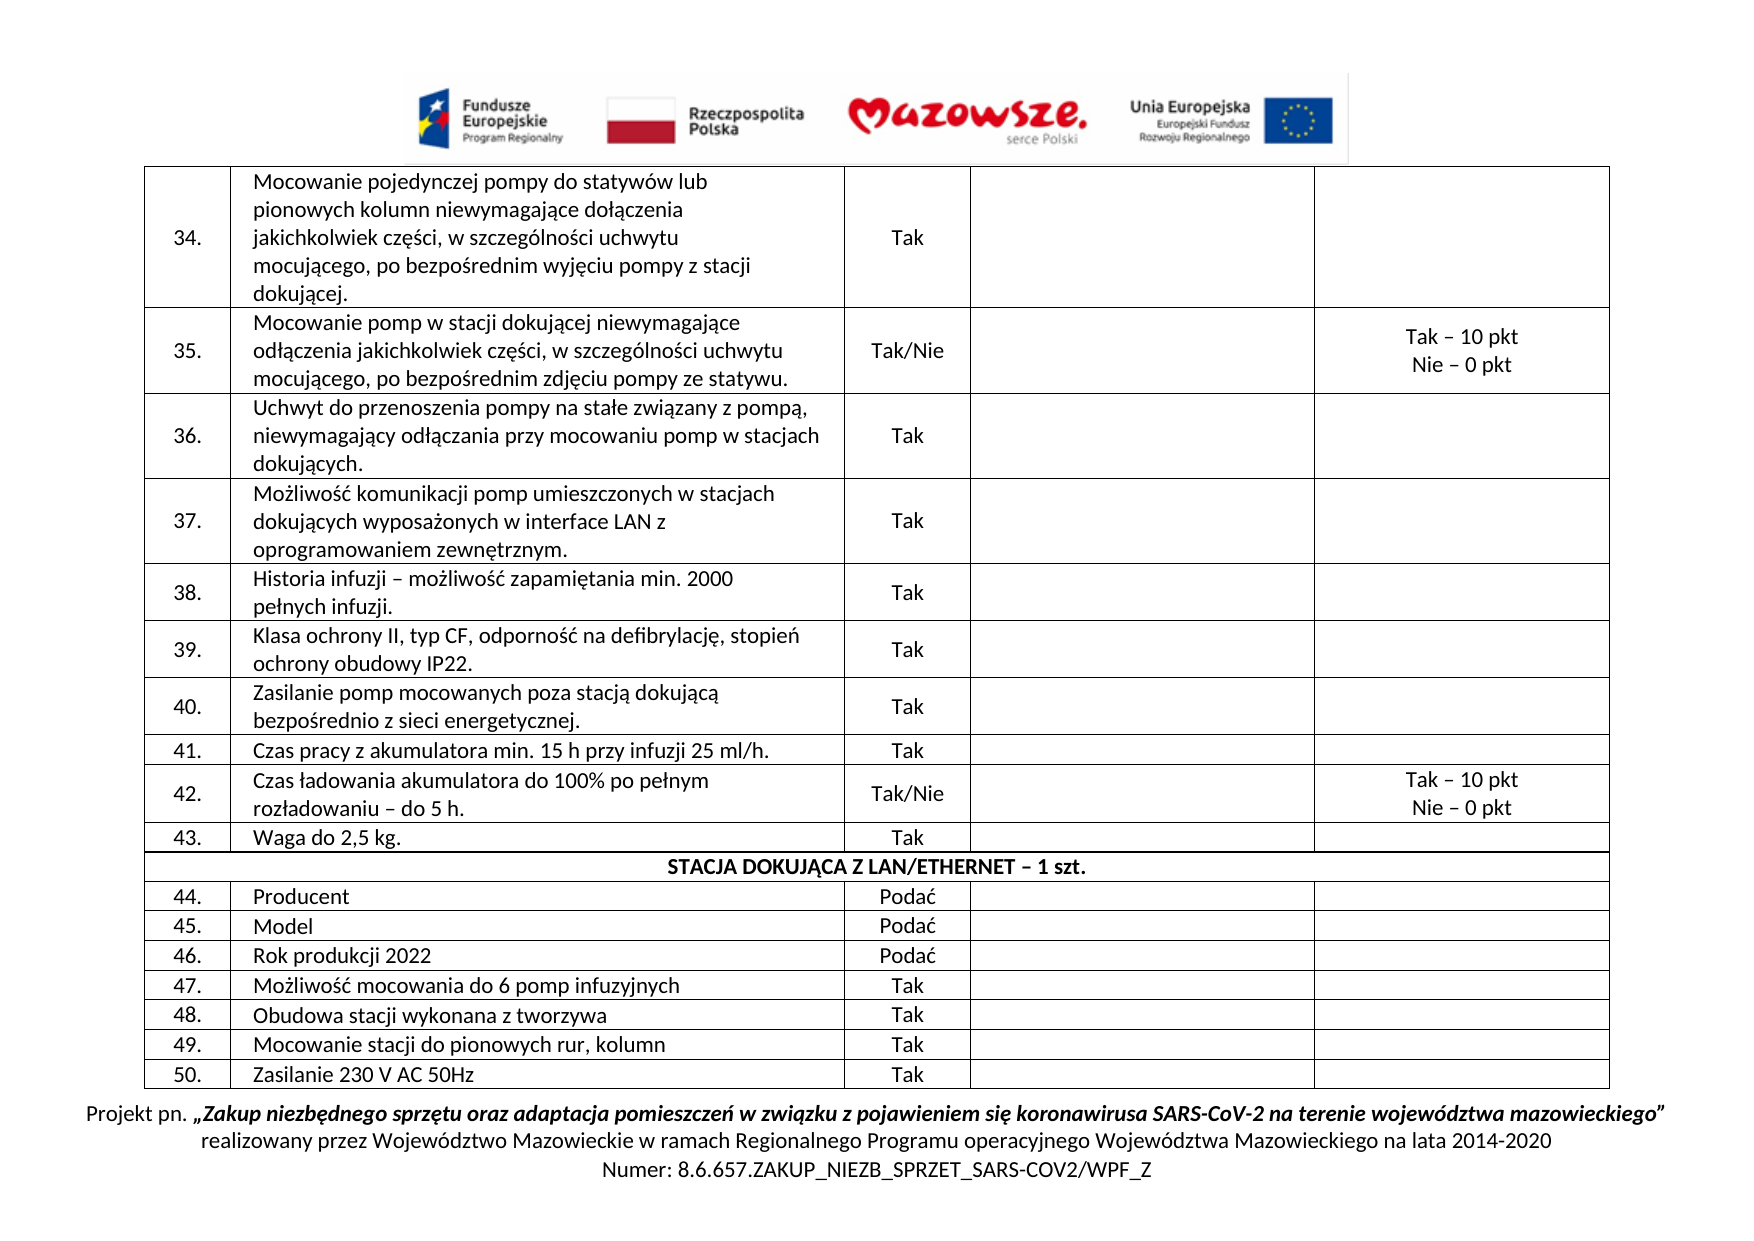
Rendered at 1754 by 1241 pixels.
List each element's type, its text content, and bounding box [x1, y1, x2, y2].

table_cell [971, 823, 1314, 851]
table_cell [971, 911, 1314, 940]
table_cell [1315, 941, 1609, 969]
table_cell Zasilanie pomp mocowanych poza stacją dokującą bezpośrednio z sieci energetycznej. [231, 678, 844, 734]
table_cell [1315, 621, 1609, 677]
table_cell [1315, 1060, 1609, 1088]
table_cell 46. [145, 941, 230, 969]
table_cell [971, 678, 1314, 734]
table_cell Tak [845, 823, 970, 851]
table_cell 36. [145, 394, 230, 478]
table_cell Model [231, 911, 844, 940]
table_cell Uchwyt do przenoszenia pompy na stałe związany z pompą, niewymagający odłączania przy mocowaniu pomp w stacjach dokujących. [231, 394, 844, 478]
table_cell Tak – 10 pkt Nie – 0 pkt [1315, 765, 1609, 822]
table_cell 38. [145, 564, 230, 620]
table_cell 42. [145, 765, 230, 822]
table_cell Zasilanie 230 V AC 50Hz [231, 1060, 844, 1088]
table_cell Tak [845, 735, 970, 764]
table_cell [1315, 678, 1609, 734]
table_cell Tak [845, 394, 970, 478]
table_cell [1315, 167, 1609, 307]
table_cell Mocowanie pomp w stacji dokującej niewymagające odłączenia jakichkolwiek części, w szczególności uchwytu mocującego, po bezpośrednim zdjęciu pompy ze statywu. [231, 308, 844, 392]
table_cell Czas pracy z akumulatora min. 15 h przy infuzji 25 ml/h. [231, 735, 844, 764]
table_cell [1315, 823, 1609, 851]
table_cell [1315, 564, 1609, 620]
table_cell Tak [845, 1060, 970, 1088]
table_cell 49. [145, 1030, 230, 1059]
table_cell [1315, 1000, 1609, 1029]
table_cell 47. [145, 971, 230, 999]
table_cell Klasa ochrony II, typ CF, odporność na defibrylację, stopień ochrony obudowy IP22. [231, 621, 844, 677]
table_cell Podać [845, 941, 970, 969]
table_cell [971, 479, 1314, 563]
table_cell Tak [845, 678, 970, 734]
table_cell 40. [145, 678, 230, 734]
table_cell [971, 564, 1314, 620]
table_cell 35. [145, 308, 230, 392]
table_cell Mocowanie pojedynczej pompy do statywów lub pionowych kolumn niewymagające dołączenia jakichkolwiek części, w szczególności uchwytu mocującego, po bezpośrednim wyjęciu pompy z stacji dokującej. [231, 167, 844, 307]
table_cell 39. [145, 621, 230, 677]
table_cell 44. [145, 882, 230, 910]
table_cell Tak – 10 pkt Nie – 0 pkt [1315, 308, 1609, 392]
table_cell Waga do 2,5 kg. [231, 823, 844, 851]
table_cell [1315, 971, 1609, 999]
table_cell [1315, 1030, 1609, 1059]
table_cell Producent [231, 882, 844, 910]
table_cell Czas ładowania akumulatora do 100% po pełnym rozładowaniu – do 5 h. [231, 765, 844, 822]
table_cell [971, 1060, 1314, 1088]
table_cell 34. [145, 167, 230, 307]
table_cell Rok produkcji 2022 [231, 941, 844, 969]
table_cell 37. [145, 479, 230, 563]
table_cell Podać [845, 882, 970, 910]
table_cell [971, 308, 1314, 392]
table_cell [1315, 479, 1609, 563]
table_cell Tak [845, 564, 970, 620]
table_cell [1315, 882, 1609, 910]
table_cell [971, 1030, 1314, 1059]
table_cell [971, 167, 1314, 307]
table_cell Tak/Nie [845, 308, 970, 392]
table_cell 45. [145, 911, 230, 940]
table_cell 43. [145, 823, 230, 851]
table_cell [1315, 735, 1609, 764]
table_cell Tak [845, 621, 970, 677]
table_cell Tak [845, 1000, 970, 1029]
table_cell Tak [845, 1030, 970, 1059]
table_cell [971, 1000, 1314, 1029]
table_cell STACJA DOKUJĄCA Z LAN/ETHERNET – 1 szt. [145, 853, 1609, 881]
table_cell 48. [145, 1000, 230, 1029]
table_cell Możliwość komunikacji pomp umieszczonych w stacjach dokujących wyposażonych w interface LAN z oprogramowaniem zewnętrznym. [231, 479, 844, 563]
table_cell [1315, 911, 1609, 940]
table_cell Mocowanie stacji do pionowych rur, kolumn [231, 1030, 844, 1059]
table_cell [971, 735, 1314, 764]
table_cell Tak [845, 479, 970, 563]
table_cell [971, 882, 1314, 910]
picture [404, 73, 1350, 166]
table_cell Tak/Nie [845, 765, 970, 822]
table_cell [971, 621, 1314, 677]
table_cell [1315, 394, 1609, 478]
table_cell Obudowa stacji wykonana z tworzywa [231, 1000, 844, 1029]
table_cell [971, 394, 1314, 478]
table_cell [971, 971, 1314, 999]
table_cell Tak [845, 971, 970, 999]
table_cell [971, 765, 1314, 822]
table_cell Podać [845, 911, 970, 940]
table_cell [971, 941, 1314, 969]
table_cell 50. [145, 1060, 230, 1088]
table_cell 41. [145, 735, 230, 764]
table_cell Możliwość mocowania do 6 pomp infuzyjnych [231, 971, 844, 999]
table_cell Historia infuzji – możliwość zapamiętania min. 2000 pełnych infuzji. [231, 564, 844, 620]
table_cell Tak [845, 167, 970, 307]
